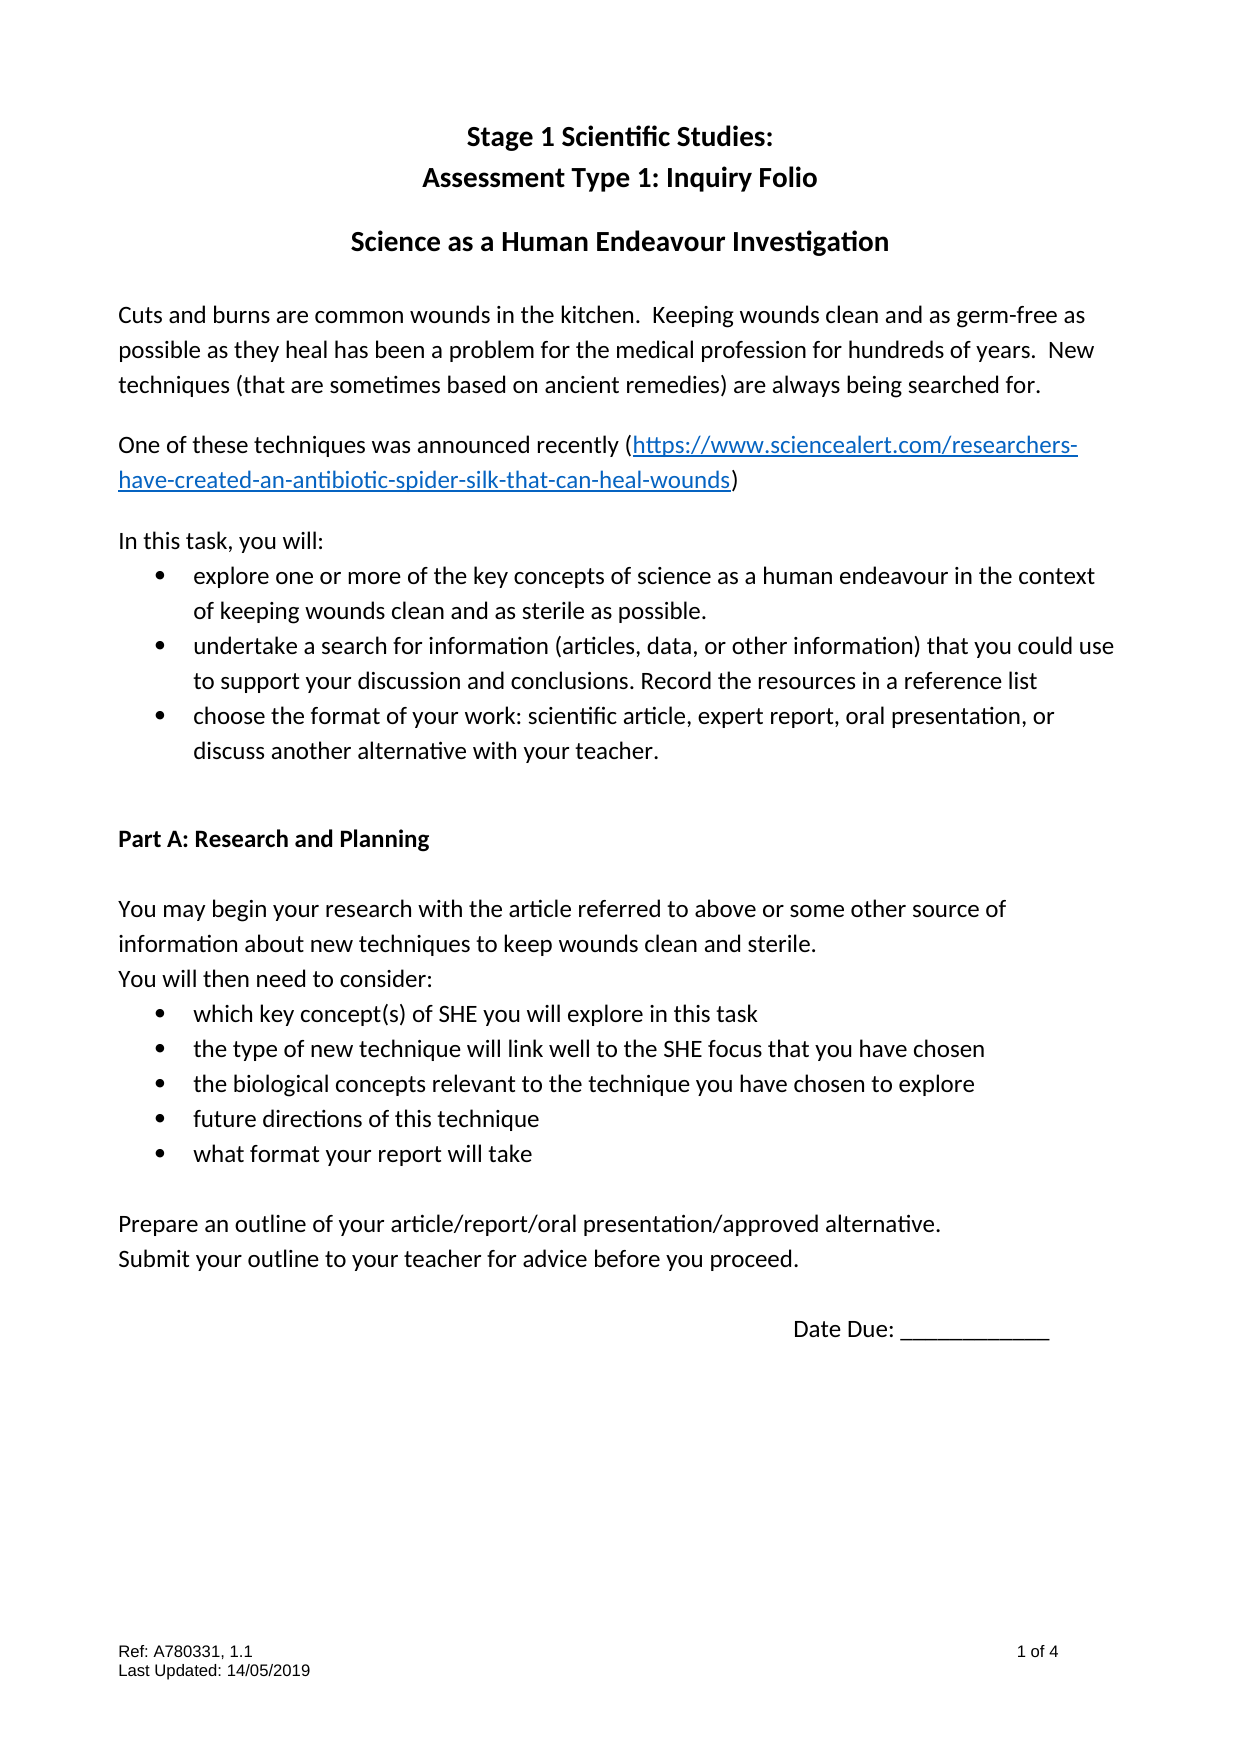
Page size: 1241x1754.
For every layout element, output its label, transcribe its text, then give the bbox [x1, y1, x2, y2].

list choose the format of your work: scientific article, expert report, oral presentation, or discuss another alternative with your teacher. [156, 700, 1122, 766]
list the biological concepts relevant to the technique you have chosen to explore [156, 1068, 1122, 1099]
text In this task, you will: [118, 525, 1122, 556]
text Part A: Research and Planning [118, 823, 1122, 854]
text Stage 1 Scientific Studies: [118, 118, 1122, 154]
text Cuts and burns are common wounds in the kitchen. Keeping wounds clean and as germ-free as possible as they heal has been a problem for the medical profession for hundreds of years. New techniques (that are sometimes based on ancient remedies) are always being searched for. [118, 299, 1122, 400]
list undertake a search for information (articles, data, or other information) that you could use to support your discussion and conclusions. Record the resources in a reference list [156, 630, 1122, 696]
list which key concept(s) of SHE you will explore in this task [156, 998, 1122, 1029]
list explore one or more of the key concepts of science as a human endeavour in the context of keeping wounds clean and as sterile as possible. [156, 560, 1122, 626]
list future directions of this technique [156, 1103, 1122, 1134]
text You may begin your research with the article referred to above or some other source of information about new techniques to keep wounds clean and sterile. [118, 893, 1122, 959]
text Date Due: ____________ [718, 1313, 1122, 1344]
text Prepare an outline of your article/report/oral presentation/approved alternative. [118, 1208, 1122, 1239]
text Submit your outline to your teacher for advice before you proceed. [118, 1243, 1122, 1274]
text Assessment Type 1: Inquiry Folio [118, 159, 1122, 195]
text You will then need to consider: [118, 963, 1122, 994]
text One of these techniques was announced recently (https://www.sciencealert.com/researchers-have-created-an-antibiotic-spider-silk-that-can-heal-wounds) [118, 429, 1122, 494]
list what format your report will take [156, 1138, 1122, 1169]
text Science as a Human Endeavour Investigation [118, 223, 1122, 259]
list the type of new technique will link well to the SHE focus that you have chosen [156, 1033, 1122, 1064]
